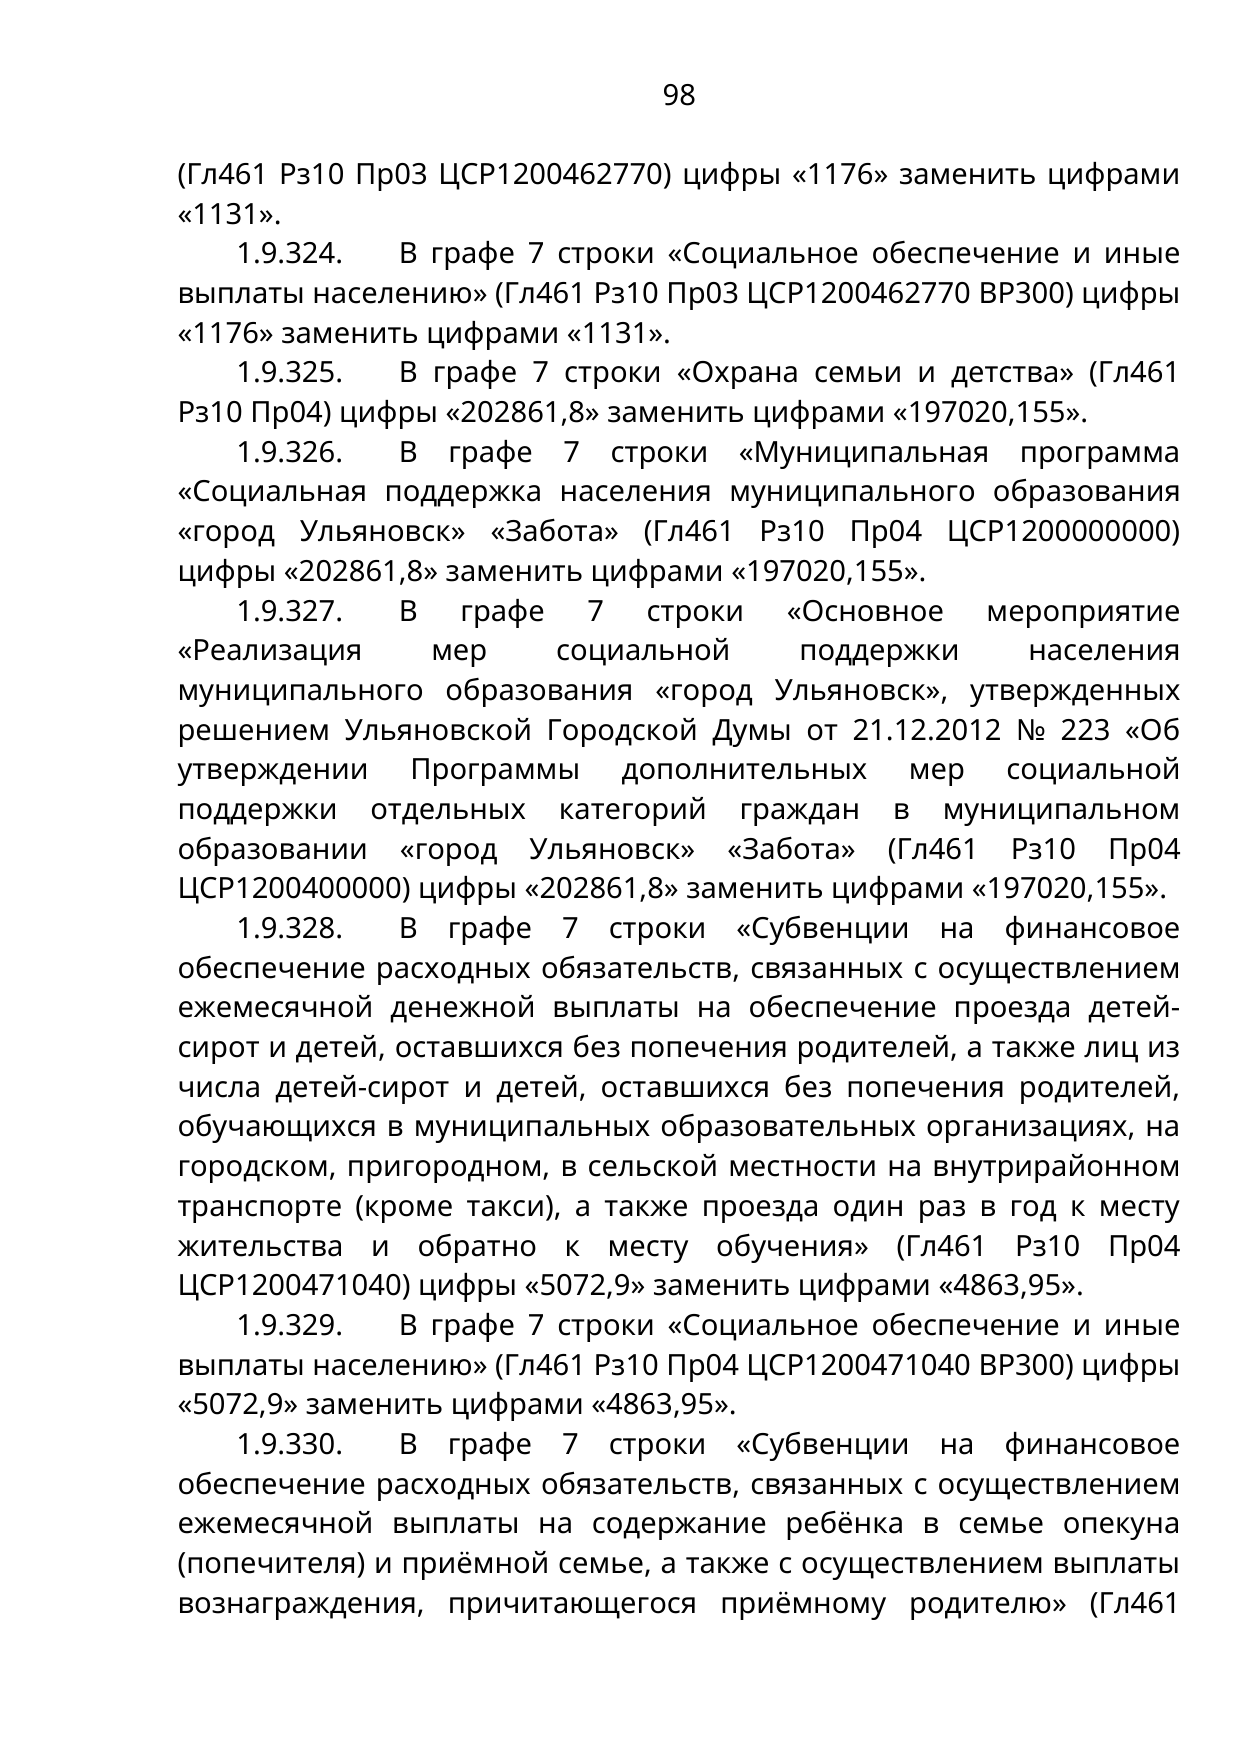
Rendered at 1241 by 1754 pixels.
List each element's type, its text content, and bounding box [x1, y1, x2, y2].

list В графе 7 строки «Социальное обеспечение и иные выплаты населению» (Гл461 Рз10 Пр03 ЦСР1200462770 ВР300) цифры «1176» заменить цифрами «1131». [177, 233, 1181, 352]
list В графе 7 строки «Социальное обеспечение и иные выплаты населению» (Гл461 Рз10 Пр04 ЦСР1200471040 ВР300) цифры «5072,9» заменить цифрами «4863,95». [177, 1304, 1181, 1423]
list В графе 7 строки «Охрана семьи и детства» (Гл461 Рз10 Пр04) цифры «202861,8» заменить цифрами «197020,155». [177, 352, 1181, 431]
list В графе 7 строки «Муниципальная программа «Социальная поддержка населения муниципального образования «город Ульяновск» «Забота» (Гл461 Рз10 Пр04 ЦСР1200000000) цифры «202861,8» заменить цифрами «197020,155». [177, 431, 1181, 590]
list В графе 7 строки «Основное мероприятие «Реализация мер социальной поддержки населения муниципального образования «город Ульяновск», утвержденных решением Ульяновской Городской Думы от 21.12.2012 № 223 «Об утверждении Программы дополнительных мер социальной поддержки отдельных категорий граждан в муниципальном образовании «город Ульяновск» «Забота» (Гл461 Рз10 Пр04 ЦСР1200400000) цифры «202861,8» заменить цифрами «197020,155». [177, 590, 1181, 907]
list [177, 153, 1181, 233]
list В графе 7 строки «Субвенции на финансовое обеспечение расходных обязательств, связанных с осуществлением ежемесячной денежной выплаты на обеспечение проезда детей-сирот и детей, оставшихся без попечения родителей, а также лиц из числа детей-сирот и детей, оставшихся без попечения родителей, обучающихся в муниципальных образовательных организациях, на городском, пригородном, в сельской местности на внутрирайонном транспорте (кроме такси), а также проезда один раз в год к месту жительства и обратно к месту обучения» (Гл461 Рз10 Пр04 ЦСР1200471040) цифры «5072,9» заменить цифрами «4863,95». [177, 907, 1181, 1304]
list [177, 1423, 1181, 1622]
